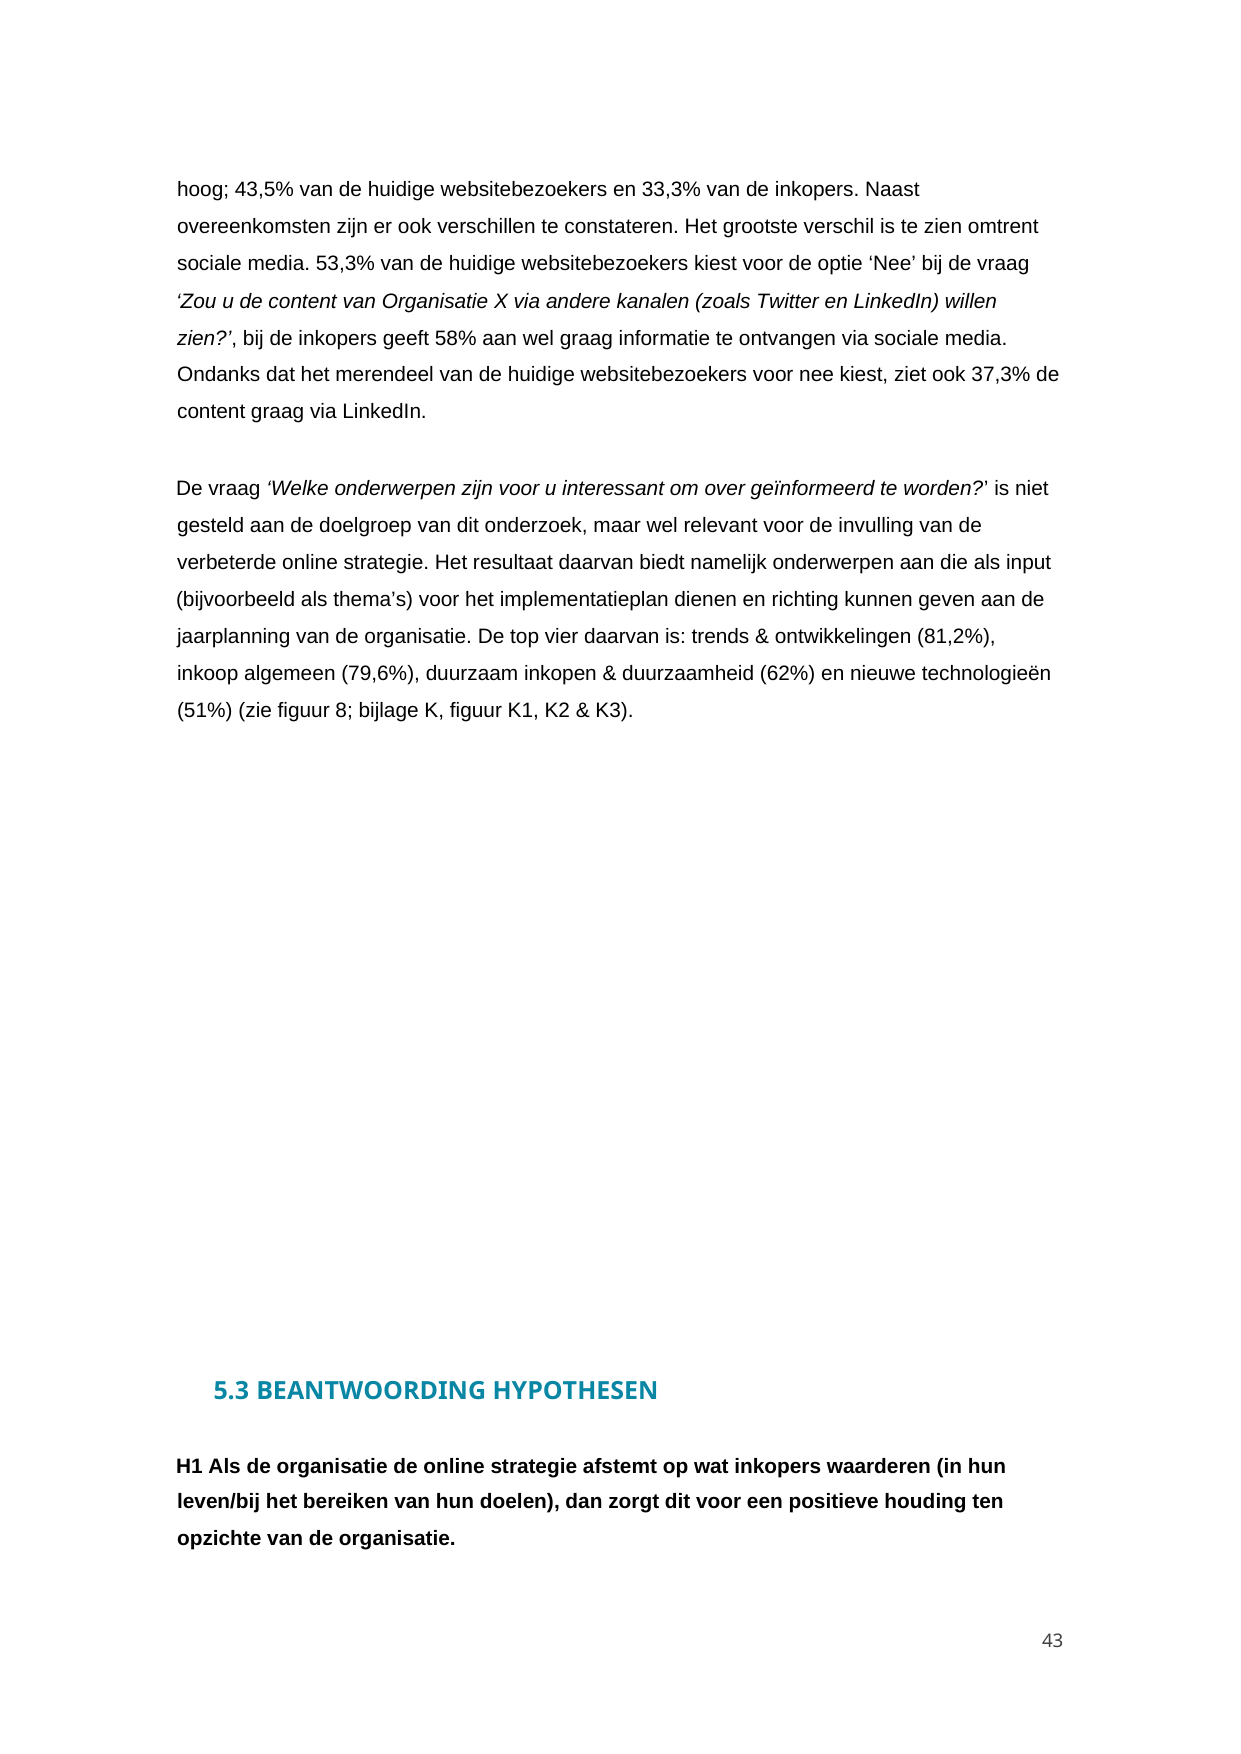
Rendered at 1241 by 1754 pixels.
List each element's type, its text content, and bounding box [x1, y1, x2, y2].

text H1 Als de organisatie de online strategie afstemt op wat inkopers waarderen (in hun leven/bij het bereiken van hun doelen), dan zorgt dit voor een positieve houding ten opzichte van de organisatie. [176, 1453, 1070, 1549]
text De vraag ‘Welke onderwerpen zijn voor u interessant om over geïnformeerd te worden?’ is niet gesteld aan de doelgroep van dit onderzoek, maar wel relevant voor de invulling van de verbeterde online strategie. Het resultaat daarvan biedt namelijk onderwerpen aan die als input [176, 476, 1063, 573]
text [176, 177, 1063, 275]
subtitle 5.3 BEANTWOORDING HYPOTHESEN [213, 1373, 1067, 1407]
text ‘Zou u de content van Organisatie X via andere kanalen (zoals Twitter en LinkedIn) willen zien?’, bij de inkopers geeft 58% aan wel graag informatie te ontvangen via sociale media. Ondanks dat het merendeel van de huidige websitebezoekers voor nee kiest, ziet ook 37,3% de content graag via LinkedIn. [176, 288, 1063, 423]
text (bijvoorbeeld als thema’s) voor het implementatieplan dienen en richting kunnen geven aan de jaarplanning van de organisatie. De top vier daarvan is: trends & ontwikkelingen (81,2%), inkoop algemeen (79,6%), duurzaam inkopen & duurzaamheid (62%) en nieuwe technologieën (51%) (zie figuur 8; bijlage K, figuur K1, K2 & K3). [176, 587, 1063, 722]
